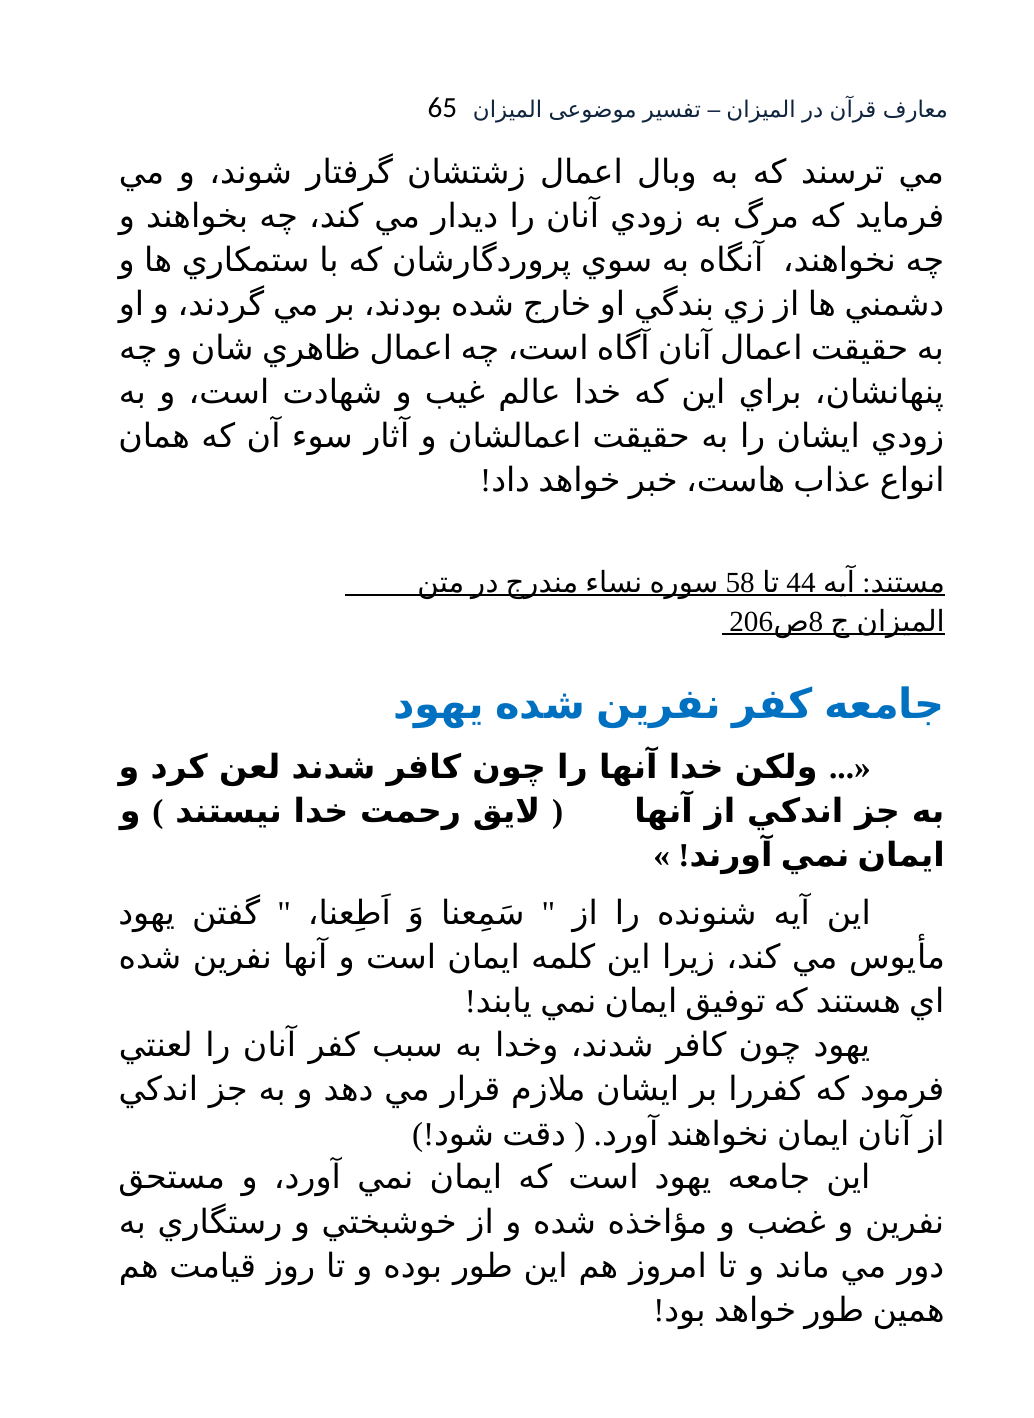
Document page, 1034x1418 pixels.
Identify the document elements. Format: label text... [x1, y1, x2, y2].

text يهود چون كافر شدند، وخدا به سبب كفر آنان را لعنتي فرمود كه كفررا بر ايشان ملازم قرار مي دهد و به جز اندكي از آنان ايمان نخواهند آورد. ( دقت شود!) [118, 1026, 945, 1152]
text اين جامعه يهود است كه ايمان نمي آورد، و مستحق نفرين و غضب و مؤاخذه شده و از خوشبختي و رستگاري به دور مي ماند و تا امروز هم اين طور بوده و تا روز قيامت هم همين طور خواهد بود! [118, 1158, 945, 1328]
text اين آيه شنونده را از " سَمِعنا وَ اَطِعنا، " گفتن يهود مأيوس مي كند، زيرا اين كلمه ايمان است و آنها نفرين شده اي هستند كه توفيق ايمان نمي يابند! [118, 893, 945, 1020]
text مستند: آيه 44 تا 58 سوره نساء مندرج در متن الميزان ج 8ص206 [118, 565, 945, 637]
subtitle جامعه كفر نفرين شده يهود [118, 680, 945, 728]
text «... ولكن خدا آنها را چون كافر شدند لعن كرد و به جز اندكي از آنها ( لايق رحمت خدا نيستند ) و ايمان نمي آورند! » [118, 747, 945, 874]
